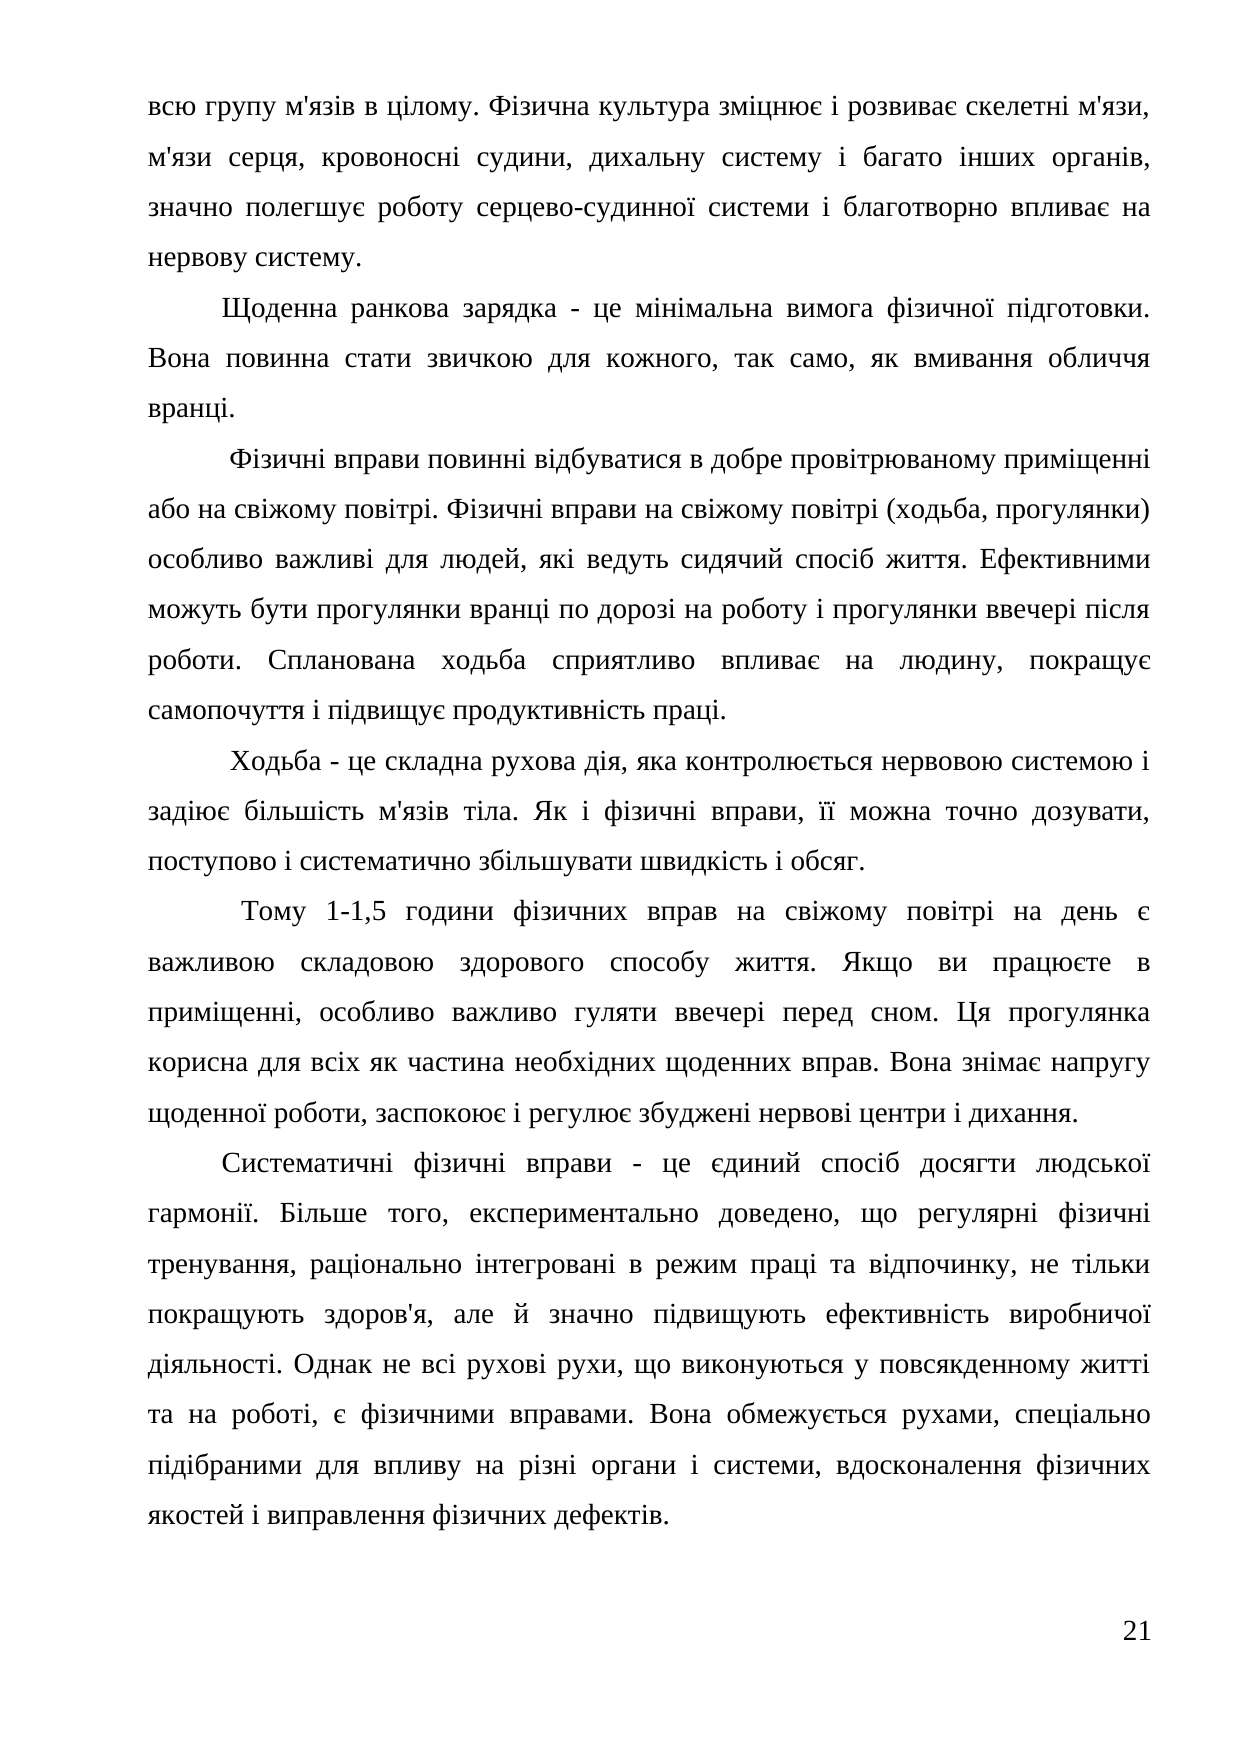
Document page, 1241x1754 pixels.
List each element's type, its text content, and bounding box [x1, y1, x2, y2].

text Щоденна ранкова зарядка - це мінімальна вимога фізичної підготовки. Вона повинна стати звичкою для кожного, так само, як вмивання обличчя вранці. [148, 290, 1152, 424]
text Ходьба - це складна рухова дія, яка контролюється нервовою системою і задіює більшість м'язів тіла. Як і фізичні вправи, її можна точно дозувати, поступово і систематично збільшувати швидкість і обсяг. [148, 743, 1152, 877]
text Тому 1-1,5 години фізичних вправ на свіжому повітрі на день є важливою складовою здорового способу життя. Якщо ви працюєте в приміщенні, особливо важливо гуляти ввечері перед сном. Ця прогулянка корисна для всіх як частина необхідних щоденних вправ. Вона знімає напругу щоденної роботи, заспокоює і регулює збуджені нервові центри і дихання. [148, 893, 1152, 1128]
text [148, 88, 1152, 273]
text Систематичні фізичні вправи - це єдиний спосіб досягти людської гармонії. Більше того, експериментально доведено, що регулярні фізичні тренування, раціонально інтегровані в режим праці та відпочинку, не тільки покращують здоров'я, але й значно підвищують ефективність виробничої діяльності. Однак не всі рухові рухи, що виконуються у повсякденному житті та на роботі, є фізичними вправами. Вона обмежується рухами, спеціально підібраними для впливу на різні органи і системи, вдосконалення фізичних якостей і виправлення фізичних дефектів. [148, 1145, 1152, 1531]
text Фізичні вправи повинні відбуватися в добре провітрюваному приміщенні або на свіжому повітрі. Фізичні вправи на свіжому повітрі (ходьба, прогулянки) особливо важливі для людей, які ведуть сидячий спосіб життя. Ефективними можуть бути прогулянки вранці по дорозі на роботу і прогулянки ввечері після роботи. Спланована ходьба сприятливо впливає на людину, покращує самопочуття і підвищує продуктивність праці. [148, 441, 1152, 726]
